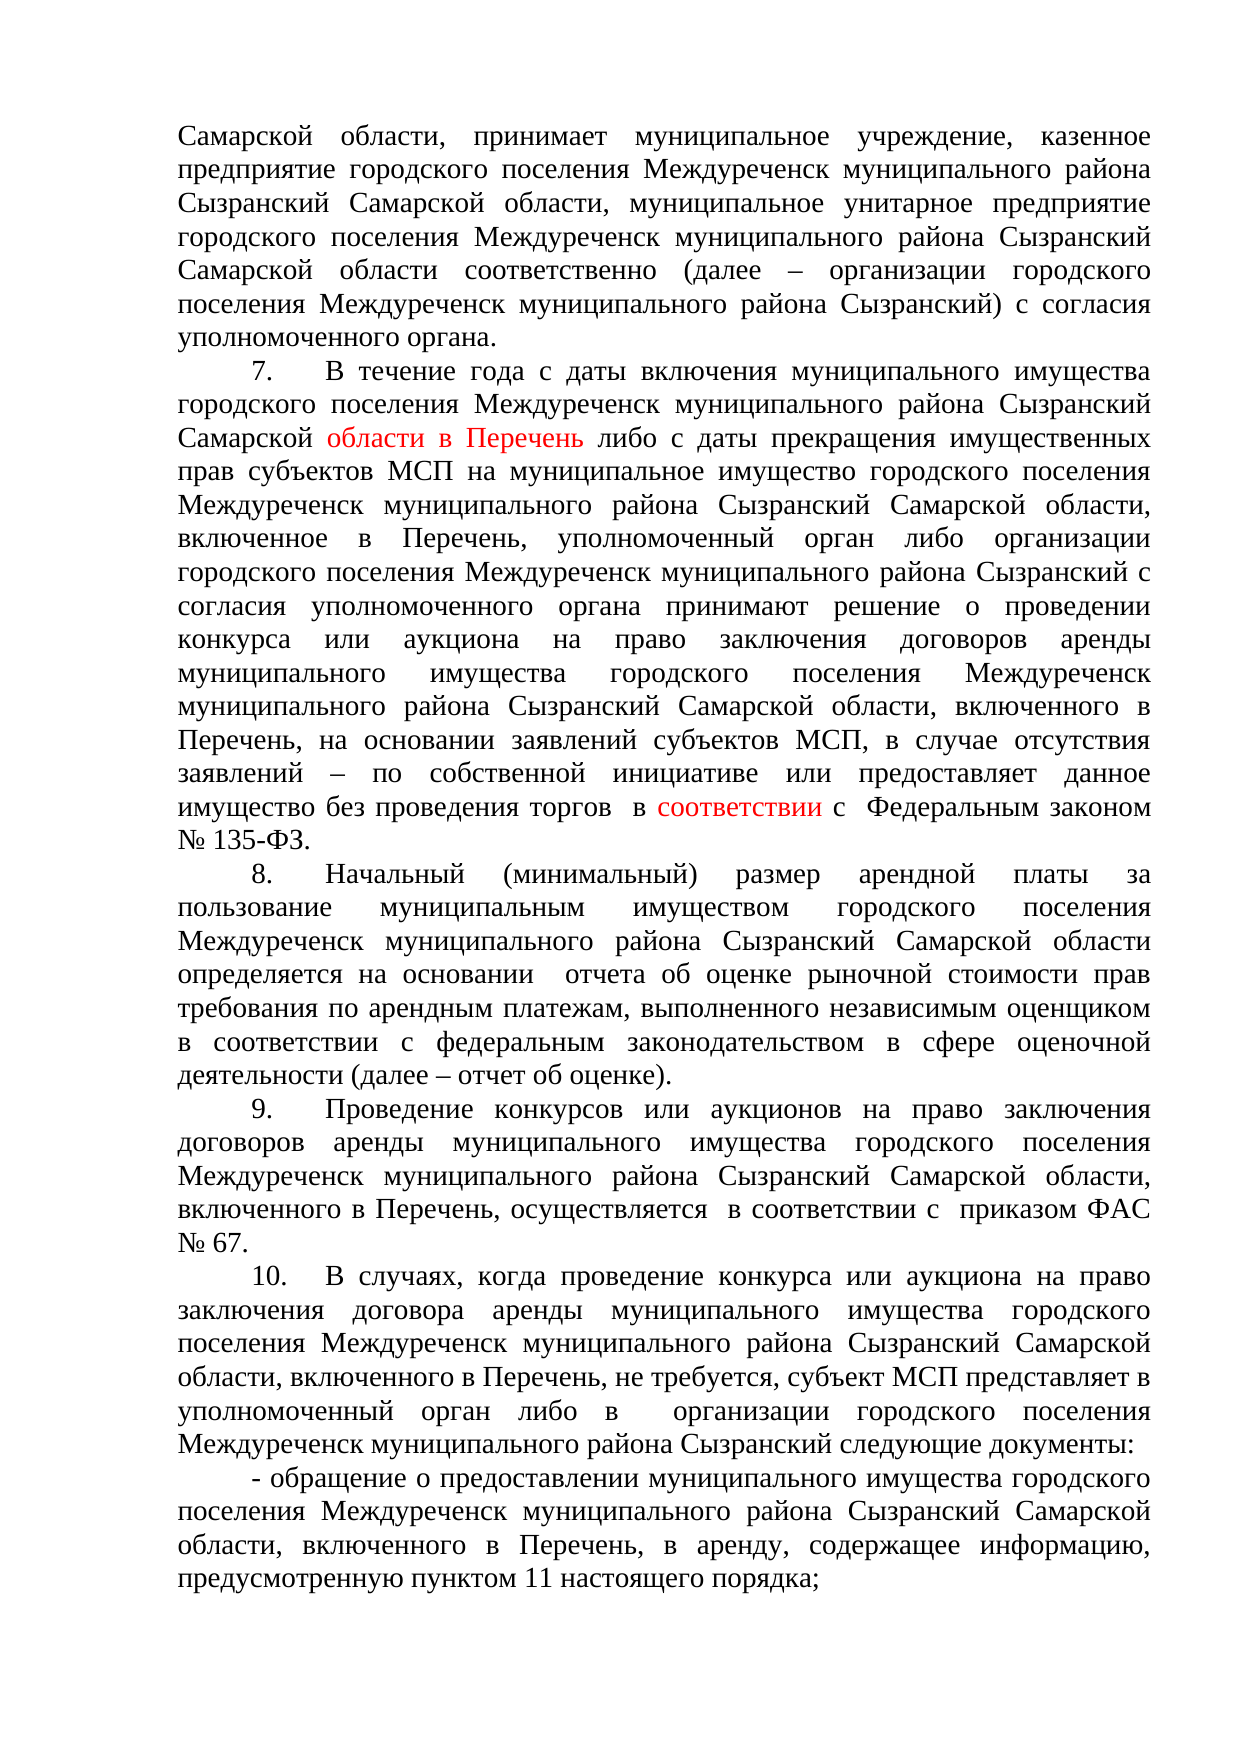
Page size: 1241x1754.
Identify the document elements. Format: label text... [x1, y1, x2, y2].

list Проведение конкурсов или аукционов на право заключения договоров аренды муниципального имущества городского поселения Междуреченск муниципального района Сызранский Самарской области, включенного в Перечень, осуществляется в соответствии с приказом ФАС № 67. [177, 1091, 1152, 1258]
list Начальный (минимальный) размер арендной платы за пользование муниципальным имуществом городского поселения Междуреченск муниципального района Сызранский Самарской области определяется на основании отчета об оценке рыночной стоимости прав требования по арендным платежам, выполненного независимым оценщиком в соответствии с федеральным законодательством в сфере оценочной деятельности (далее – отчет об оценке). [177, 856, 1152, 1091]
list В случаях, когда проведение конкурса или аукциона на право заключения договора аренды муниципального имущества городского поселения Междуреченск муниципального района Сызранский Самарской области, включенного в Перечень, не требуется, субъект МСП представляет в уполномоченный орган либо в организации городского поселения Междуреченск муниципального района Сызранский следующие документы: [177, 1258, 1152, 1460]
list - обращение о предоставлении муниципального имущества городского поселения Междуреченск муниципального района Сызранский Самарской области, включенного в Перечень, в аренду, содержащее информацию, предусмотренную пунктом 11 настоящего порядка; [177, 1460, 1152, 1594]
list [177, 118, 1152, 353]
list В течение года с даты включения муниципального имущества городского поселения Междуреченск муниципального района Сызранский Самарской области в Перечень либо с даты прекращения имущественных прав субъектов МСП на муниципальное имущество городского поселения Междуреченск муниципального района Сызранский Самарской области, включенное в Перечень, уполномоченный орган либо организации городского поселения Междуреченск муниципального района Сызранский с согласия уполномоченного органа принимают решение о проведении конкурса или аукциона на право заключения договоров аренды муниципального имущества городского поселения Междуреченск муниципального района Сызранский Самарской области, включенного в Перечень, на основании заявлений субъектов МСП, в случае отсутствия заявлений – по собственной инициативе или предоставляет данное имущество без проведения торгов в соответствии с Федеральным законом № 135-ФЗ. [177, 353, 1152, 856]
